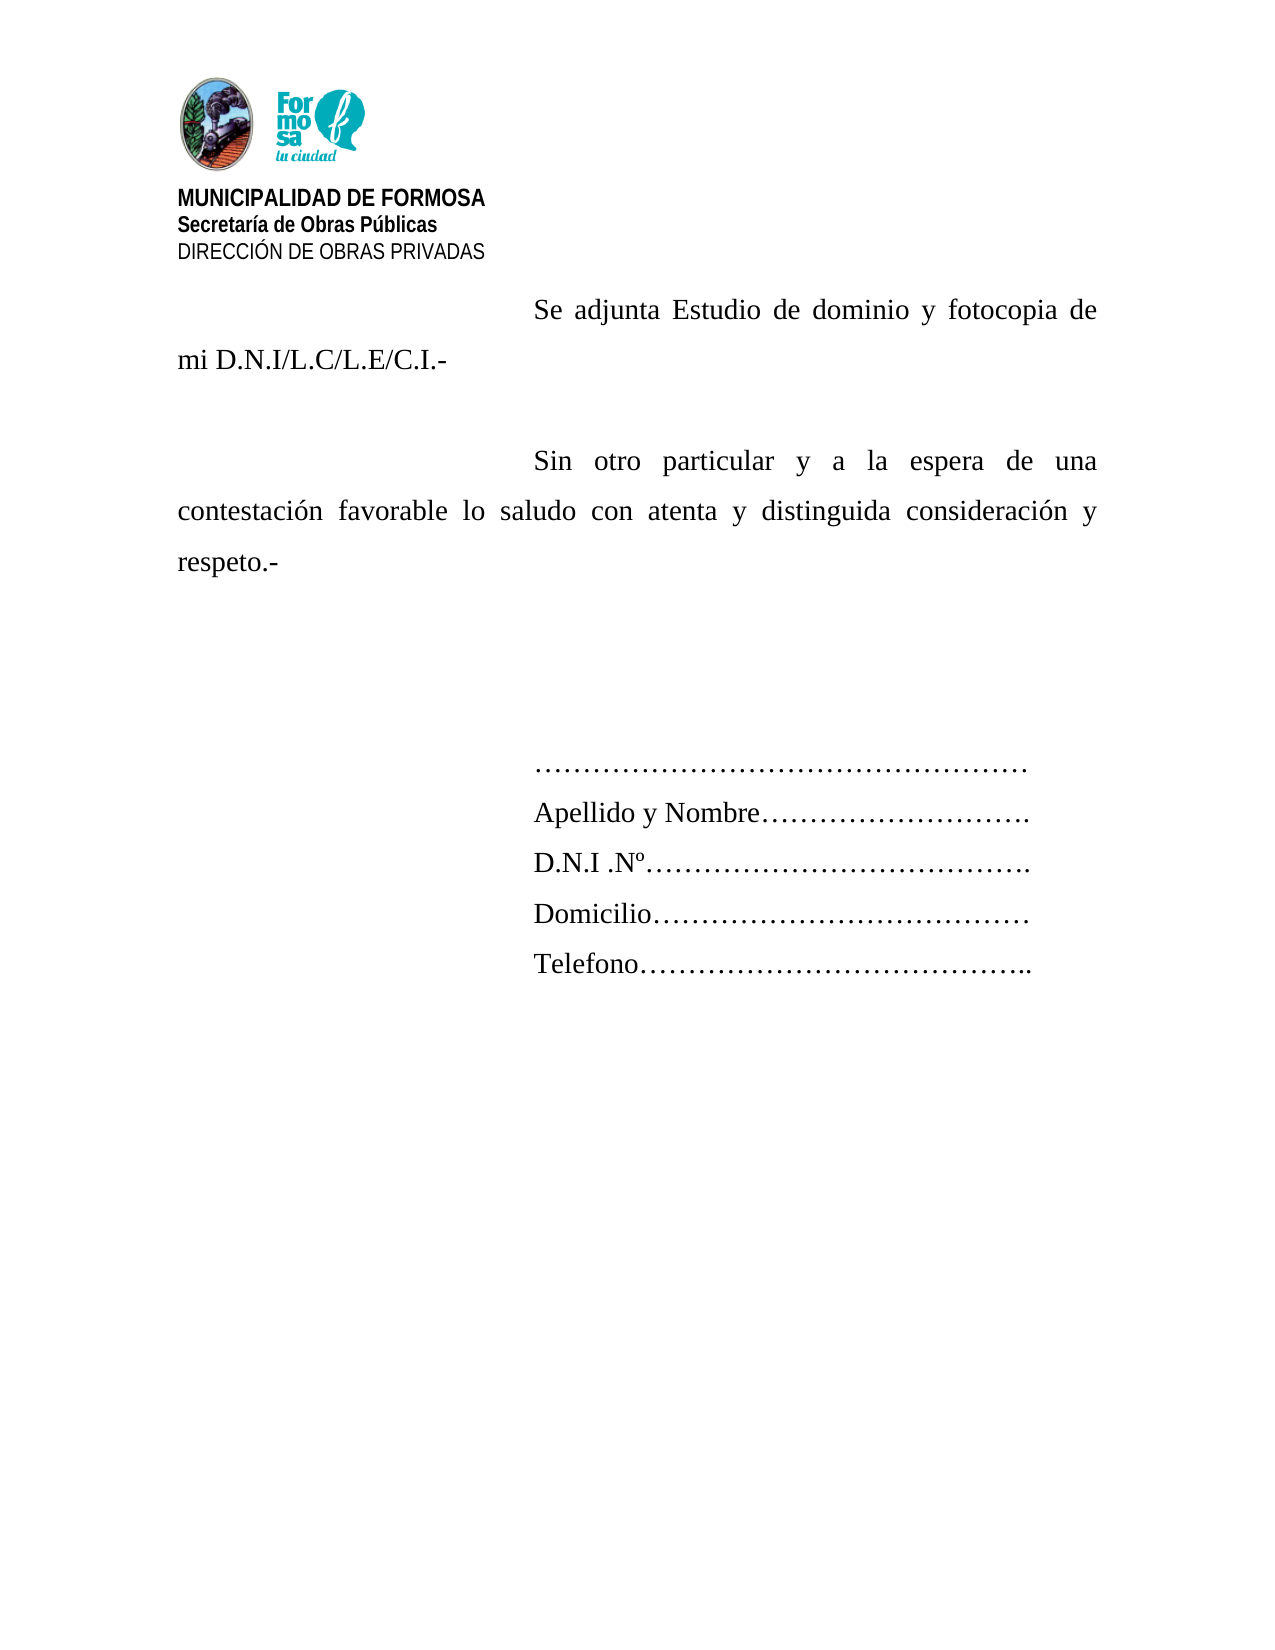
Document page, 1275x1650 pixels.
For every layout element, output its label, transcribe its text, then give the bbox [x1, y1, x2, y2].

text Se adjunta Estudio de dominio y fotocopia de mi D.N.I/L.C/L.E/C.I.- [177, 292, 1098, 376]
text Apellido y Nombre………………………. [177, 795, 1098, 829]
text Sin otro particular y a la espera de una contestación favorable lo saludo con atenta y distinguida consideración y respeto.- [177, 443, 1098, 577]
text Telefono………………………………….. [177, 946, 1098, 980]
picture [271, 76, 369, 169]
text Domicilio………………………………… [177, 896, 1098, 929]
text D.N.I .Nº…………………………………. [177, 846, 1098, 879]
text …………………………………………… [177, 745, 1098, 778]
